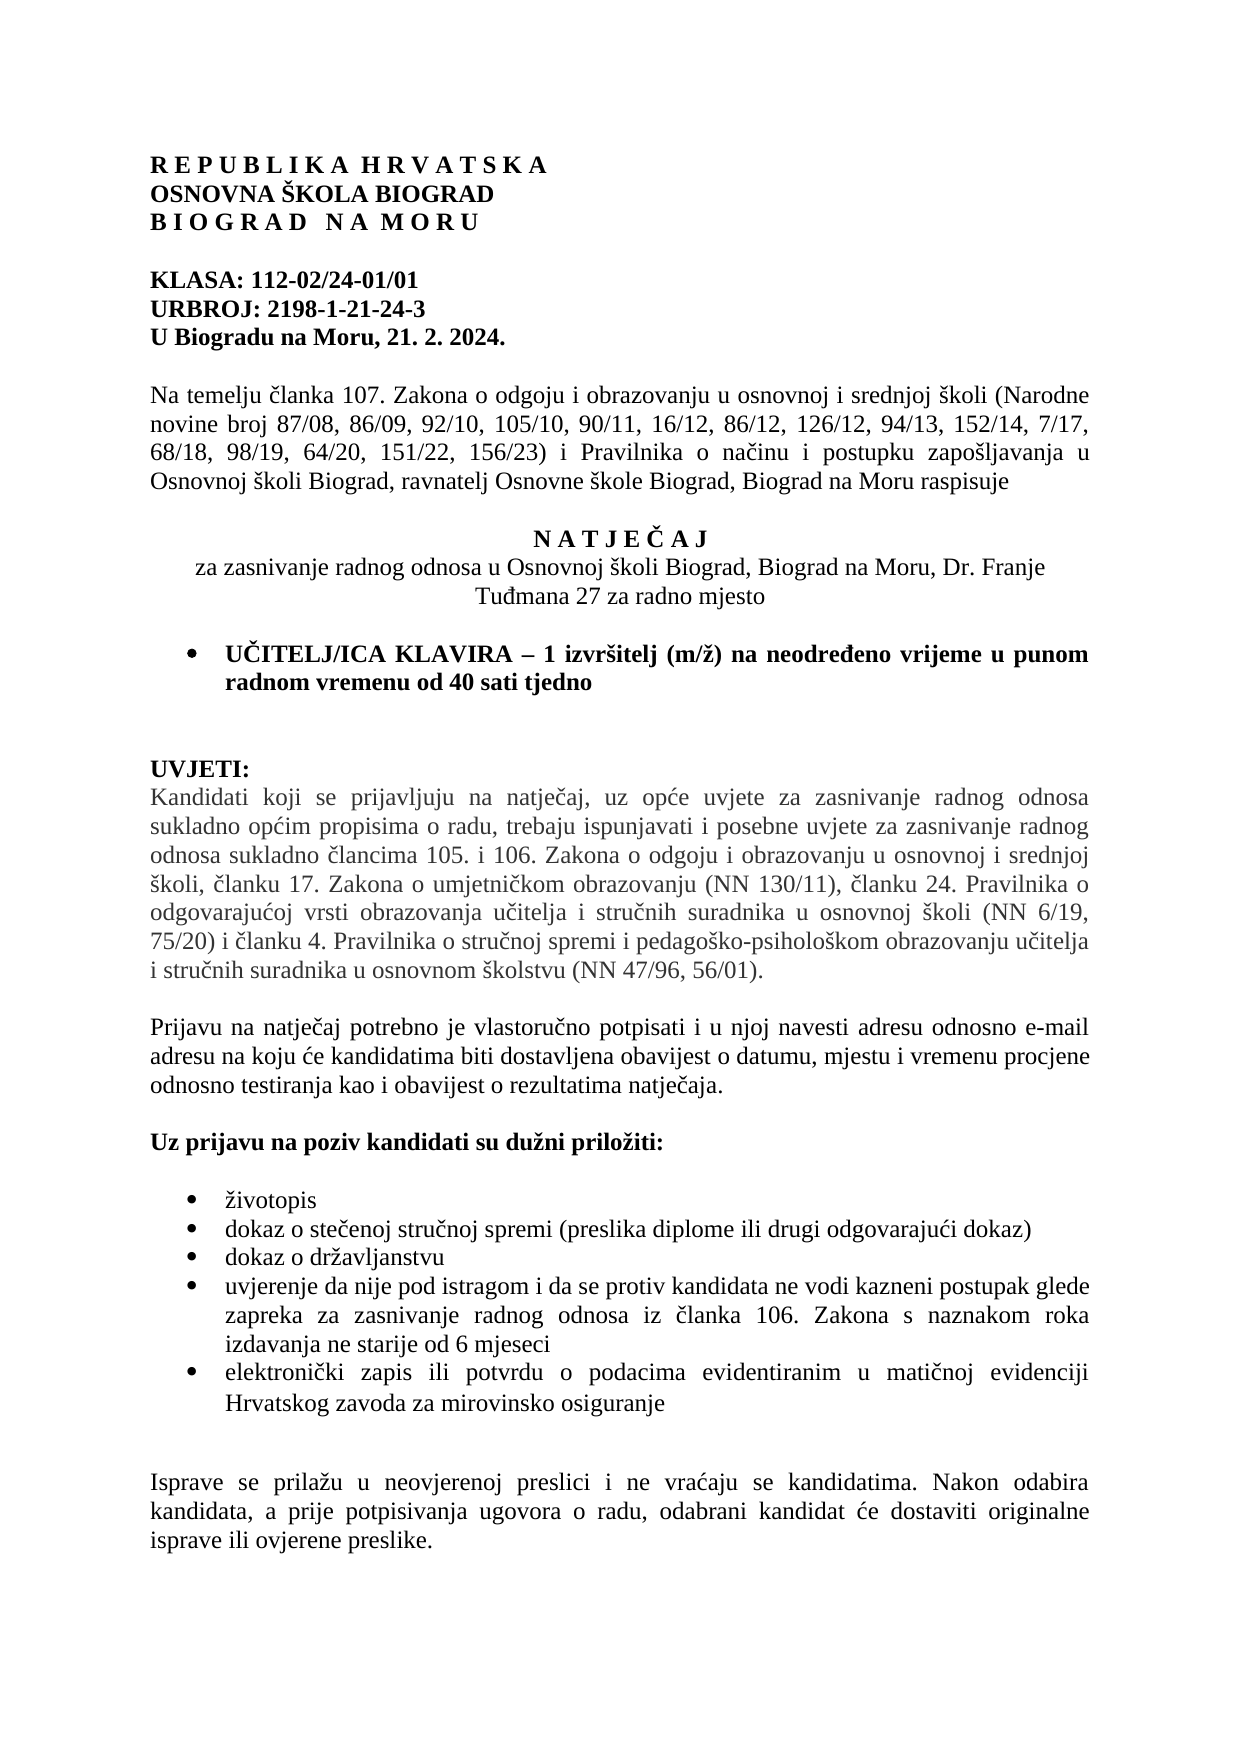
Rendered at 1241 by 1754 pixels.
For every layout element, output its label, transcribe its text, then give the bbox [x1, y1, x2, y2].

text R E P U B L I K A H R V A T S K A [150, 150, 1090, 179]
text Uz prijavu na poziv kandidati su dužni priložiti: [150, 1127, 1090, 1156]
list dokaz o stečenoj stručnoj spremi (preslika diplome ili drugi odgovarajući dokaz) [187, 1214, 1090, 1242]
text Kandidati koji se prijavljuju na natječaj, uz opće uvjete za zasnivanje radnog odnosa sukladno općim propisima o radu, trebaju ispunjavati i posebne uvjete za zasnivanje radnog odnosa sukladno člancima 105. i 106. Zakona o odgoju i obrazovanju u osnovnoj i srednjoj školi, članku 17. Zakona o umjetničkom obrazovanju (NN 130/11), članku 24. Pravilnika o odgovarajućoj vrsti obrazovanja učitelja i stručnih suradnika u osnovnoj školi (NN 6/19, 75/20) i članku 4. Pravilnika o stručnoj spremi i pedagoško-psihološkom obrazovanju učitelja i stručnih suradnika u osnovnom školstvu (NN 47/96, 56/01). [150, 782, 1090, 984]
text Na temelju članka 107. Zakona o odgoju i obrazovanju u osnovnoj i srednjoj školi (Narodne novine broj 87/08, 86/09, 92/10, 105/10, 90/11, 16/12, 86/12, 126/12, 94/13, 152/14, 7/17, 68/18, 98/19, 64/20, 151/22, 156/23) i Pravilnika o načinu i postupku zapošljavanja u Osnovnoj školi Biograd, ravnatelj Osnovne škole Biograd, Biograd na Moru raspisuje [150, 380, 1090, 495]
text U Biogradu na Moru, 21. 2. 2024. [150, 322, 1090, 351]
text UVJETI: [150, 754, 1090, 782]
text B I O G R A D N A M O R U [150, 207, 1090, 236]
text N A T J E Č A J [150, 524, 1090, 552]
text za zasnivanje radnog odnosa u Osnovnoj školi Biograd, Biograd na Moru, Dr. Franje Tuđmana 27 za radno mjesto [150, 552, 1090, 610]
text URBROJ: 2198-1-21-24-3 [150, 294, 1090, 322]
text OSNOVNA ŠKOLA BIOGRAD [150, 179, 1090, 207]
list životopis [187, 1185, 1090, 1214]
text KLASA: 112-02/24-01/01 [150, 265, 1090, 294]
text Isprave se prilažu u neovjerenoj preslici i ne vraćaju se kandidatima. Nakon odabira kandidata, a prije potpisivanja ugovora o radu, odabrani kandidat će dostaviti originalne isprave ili ovjerene preslike. [150, 1467, 1090, 1553]
list dokaz o državljanstvu [187, 1242, 1090, 1271]
text Prijavu na natječaj potrebno je vlastoručno potpisati i u njoj navesti adresu odnosno e-mail adresu na koju će kandidatima biti dostavljena obavijest o datumu, mjestu i vremenu procjene odnosno testiranja kao i obavijest o rezultatima natječaja. [150, 1012, 1090, 1099]
list UČITELJ/ICA KLAVIRA – 1 izvršitelj (m/ž) na neodređeno vrijeme u punom radnom vremenu od 40 sati tjedno [187, 639, 1090, 696]
list elektronički zapis ili potvrdu o podacima evidentiranim u matičnoj evidenciji Hrvatskog zavoda za mirovinsko osiguranje [187, 1357, 1090, 1417]
list uvjerenje da nije pod istragom i da se protiv kandidata ne vodi kazneni postupak glede zapreka za zasnivanje radnog odnosa iz članka 106. Zakona s naznakom roka izdavanja ne starije od 6 mjeseci [187, 1271, 1090, 1357]
